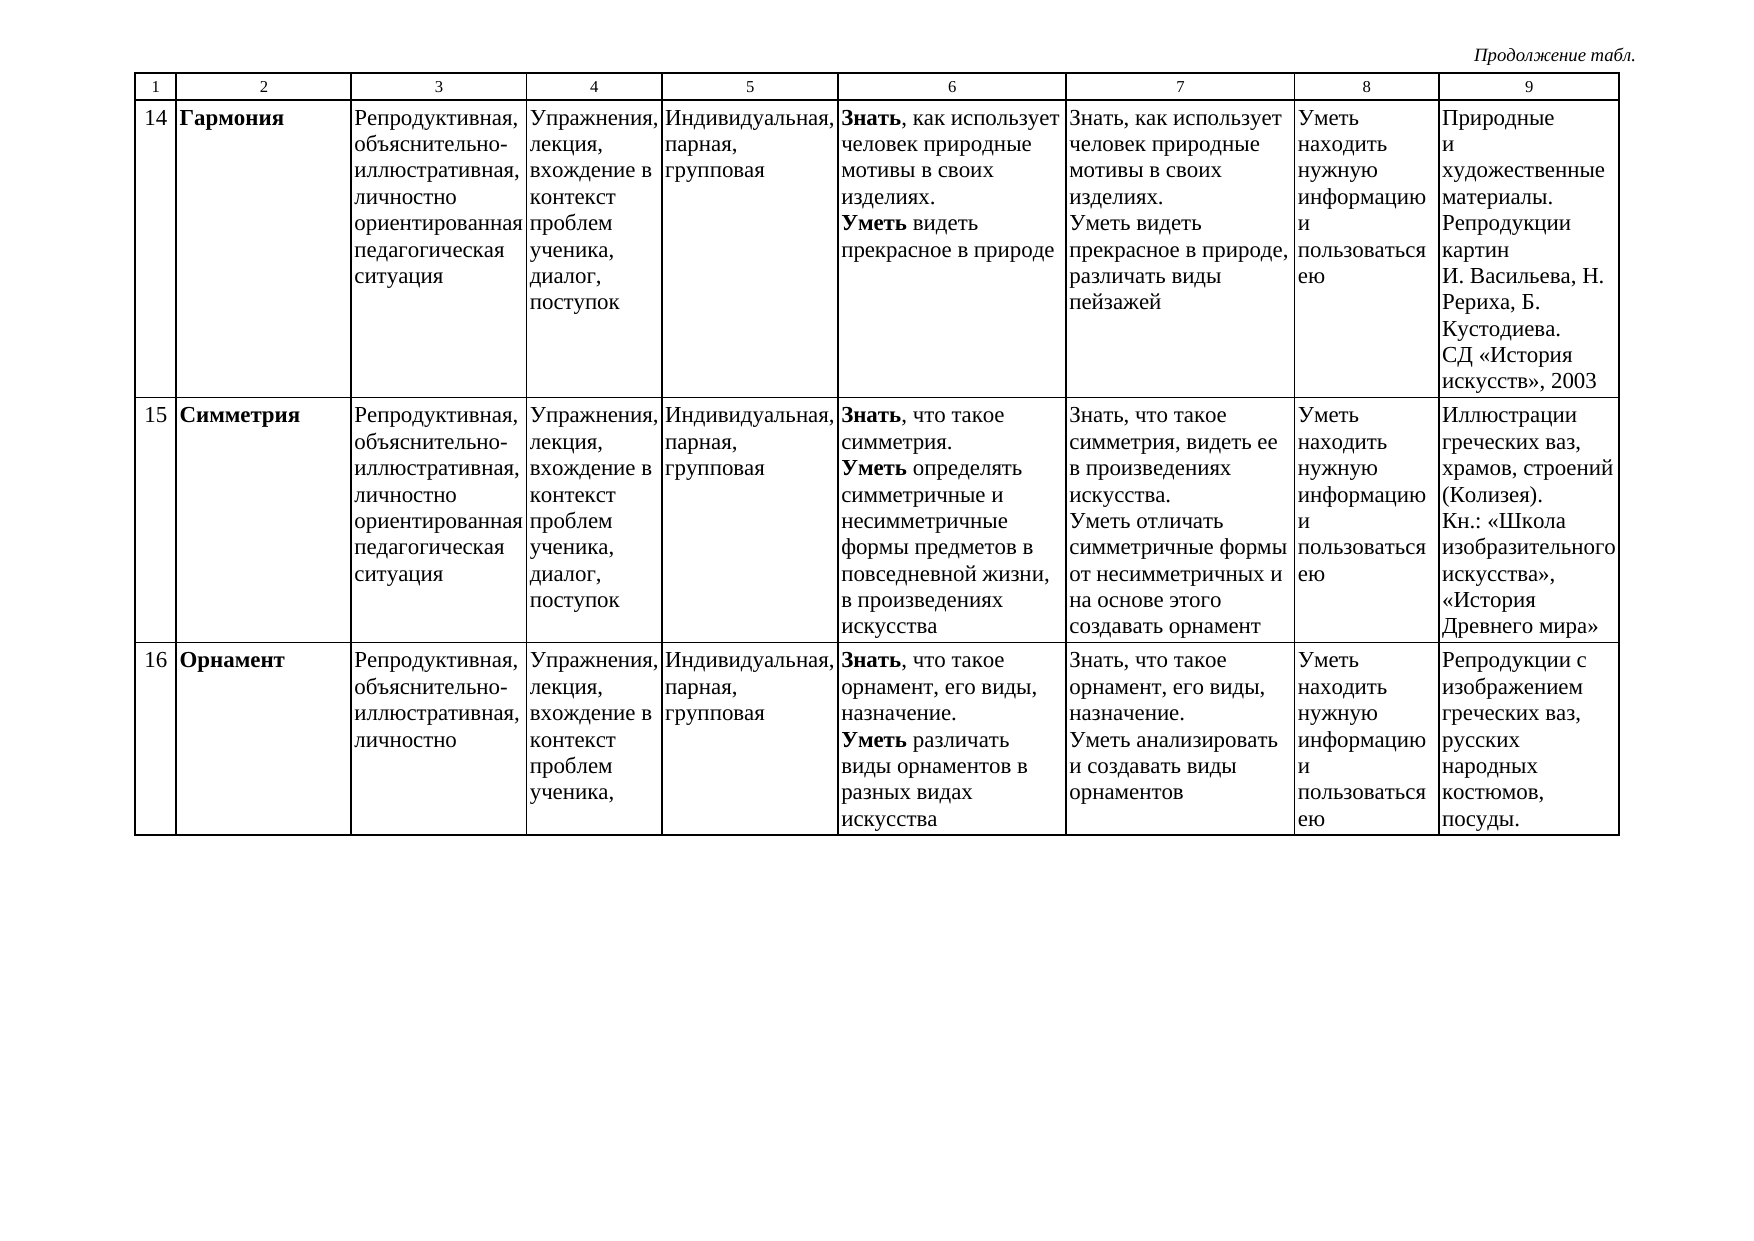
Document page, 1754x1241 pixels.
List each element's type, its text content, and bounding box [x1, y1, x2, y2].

text Продолжение табл. [118, 44, 1636, 66]
table_cell Знать, как использует человек природные мотивы в своих изделиях. Уметь видеть прекрасное в природе [839, 101, 1065, 397]
table_cell Репродуктивная, объяснительно-иллюстративная, личностно [352, 643, 526, 834]
table_cell Орнамент [177, 643, 350, 834]
table_cell Симметрия [177, 398, 350, 642]
table_cell Репродуктивная, объяснительно-иллюстративная, личностно ориентированная педагогическая ситуация [352, 398, 526, 642]
table_header 4 [527, 74, 661, 99]
table_cell Репродукции с изображением греческих ваз, русских народных костюмов, посуды. [1440, 643, 1618, 834]
table_header 2 [177, 74, 350, 99]
table_cell Упражнения, лекция, вхождение в контекст проблем ученика, [527, 643, 661, 834]
table_cell Репродуктивная, объяснительно-иллюстративная, личностно ориентированная педагогическая ситуация [352, 101, 526, 397]
table_cell Знать, что такое симметрия, видеть ее в произведениях искусства. Уметь отличать симметричные формы от несимметричных и на основе этого создавать орнамент [1067, 398, 1294, 642]
table_cell Знать, что такое орнамент, его виды, назначение. Уметь различать виды орнаментов в разных видах искусства [839, 643, 1065, 834]
table_cell 16 [136, 643, 175, 834]
table_header 5 [663, 74, 837, 99]
table_cell Индивидуальная, парная, групповая [663, 101, 837, 397]
table_cell Иллюстрации греческих ваз, храмов, строений (Колизея). Кн.: «Школа изобразительного искусства», «История Древнего мира» [1440, 398, 1618, 642]
table_cell Уметь находить нужную информацию и пользоваться ею [1295, 643, 1438, 834]
table_cell Индивидуальная, парная, групповая [663, 643, 837, 834]
table_cell 14 [136, 101, 175, 397]
table_cell Знать, что такое орнамент, его виды, назначение. Уметь анализировать и создавать виды орнаментов [1067, 643, 1294, 834]
table_cell Гармония [177, 101, 350, 397]
table_cell Знать, как использует человек природные мотивы в своих изделиях. Уметь видеть прекрасное в природе, различать виды пейзажей [1067, 101, 1294, 397]
table_cell Знать, что такое симметрия. Уметь определять симметричные и несимметричные формы предметов в повседневной жизни, в произведениях искусства [839, 398, 1065, 642]
table_header 7 [1067, 74, 1294, 99]
table_header 6 [839, 74, 1065, 99]
table_cell Упражнения, лекция, вхождение в контекст проблем ученика, диалог, поступок [527, 398, 661, 642]
table_cell 15 [136, 398, 175, 642]
table_cell Уметь находить нужную информацию и пользоваться ею [1295, 101, 1438, 397]
table_header 8 [1295, 74, 1438, 99]
table_header 1 [136, 74, 175, 99]
table_cell Уметь находить нужную информацию и пользоваться ею [1295, 398, 1438, 642]
table_cell Индивидуальная, парная, групповая [663, 398, 837, 642]
table_cell Природные и художественные материалы. Репродукции картин И. Васильева, Н. Рериха, Б. Кустодиева. СД «История искусств», 2003 [1440, 101, 1618, 397]
table_header 3 [352, 74, 526, 99]
table_cell Упражнения, лекция, вхождение в контекст проблем ученика, диалог, поступок [527, 101, 661, 397]
table_header 9 [1440, 74, 1618, 99]
